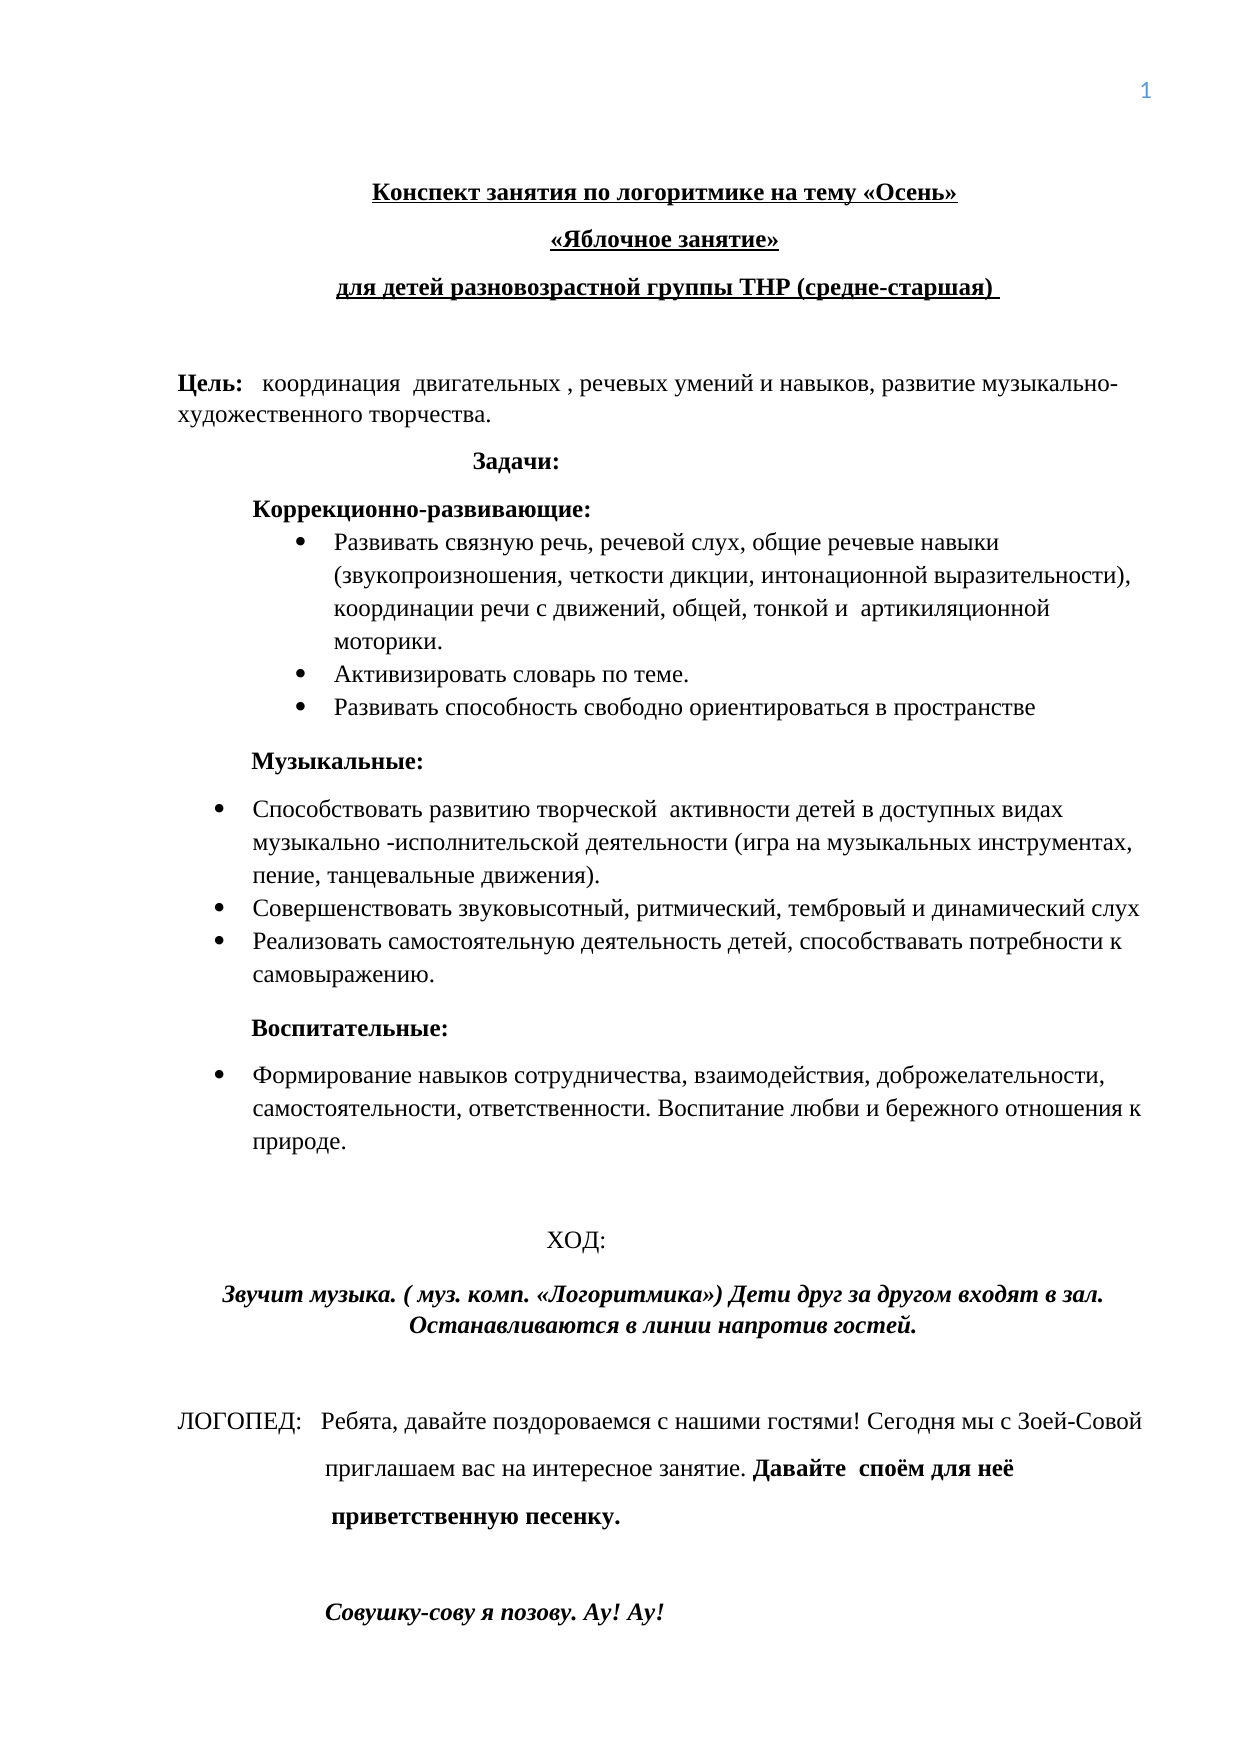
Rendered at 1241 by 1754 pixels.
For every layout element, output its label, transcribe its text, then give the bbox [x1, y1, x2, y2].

list Коррекционно-развивающие: [252, 494, 1152, 523]
list Развивать способность свободно ориентироваться в пространстве [296, 692, 1152, 721]
list Совершенствовать звуковысотный, ритмический, тембровый и динамический слух [215, 893, 1152, 922]
list Реализовать самостоятельную деятельность детей, способствавать потребности к самовыражению. [215, 926, 1152, 988]
list Активизировать словарь по теме. [296, 659, 1152, 688]
text приглашаем вас на интересное занятие. Давайте споём для неё [177, 1453, 1152, 1482]
text Совушку-сову я позову. Ау! Ау! [325, 1597, 1152, 1625]
text Задачи: [177, 446, 1152, 475]
text Цель: координация двигательных , речевых умений и навыков, развитие музыкально-художественного творчества. [177, 368, 1152, 427]
list Формирование навыков сотрудничества, взаимодействия, доброжелательности, самостоятельности, ответственности. Воспитание любви и бережного отношения к природе. [215, 1060, 1152, 1155]
text для детей разновозрастной группы ТНР (средне-старшая) [177, 272, 1152, 301]
text «Яблочное занятие» [177, 224, 1152, 253]
list Развивать связную речь, речевой слух, общие речевые навыки (звукопроизношения, четкости дикции, интонационной выразительности), координации речи с движений, общей, тонкой и артикиляционной моторики. [296, 527, 1152, 655]
text ЛОГОПЕД: Ребята, давайте поздороваемся с нашими гостями! Сегодня мы с Зоей-Совой [177, 1406, 1152, 1434]
text приветственную песенку. [251, 1501, 1152, 1530]
list Способствовать развитию творческой активности детей в доступных видах музыкально -исполнительской деятельности (игра на музыкальных инструментах, пение, танцевальные движения). [215, 794, 1152, 888]
text Музыкальные: [177, 746, 1152, 775]
text Воспитательные: [177, 1013, 1152, 1041]
text Конспект занятия по логоритмике на тему «Осень» [177, 177, 1152, 206]
text Звучит музыка. ( муз. комп. «Логоритмика») Дети друг за другом входят в зал. Останавливаются в линии напротив гостей. [177, 1279, 1152, 1339]
list ХОД: [473, 1226, 1152, 1254]
